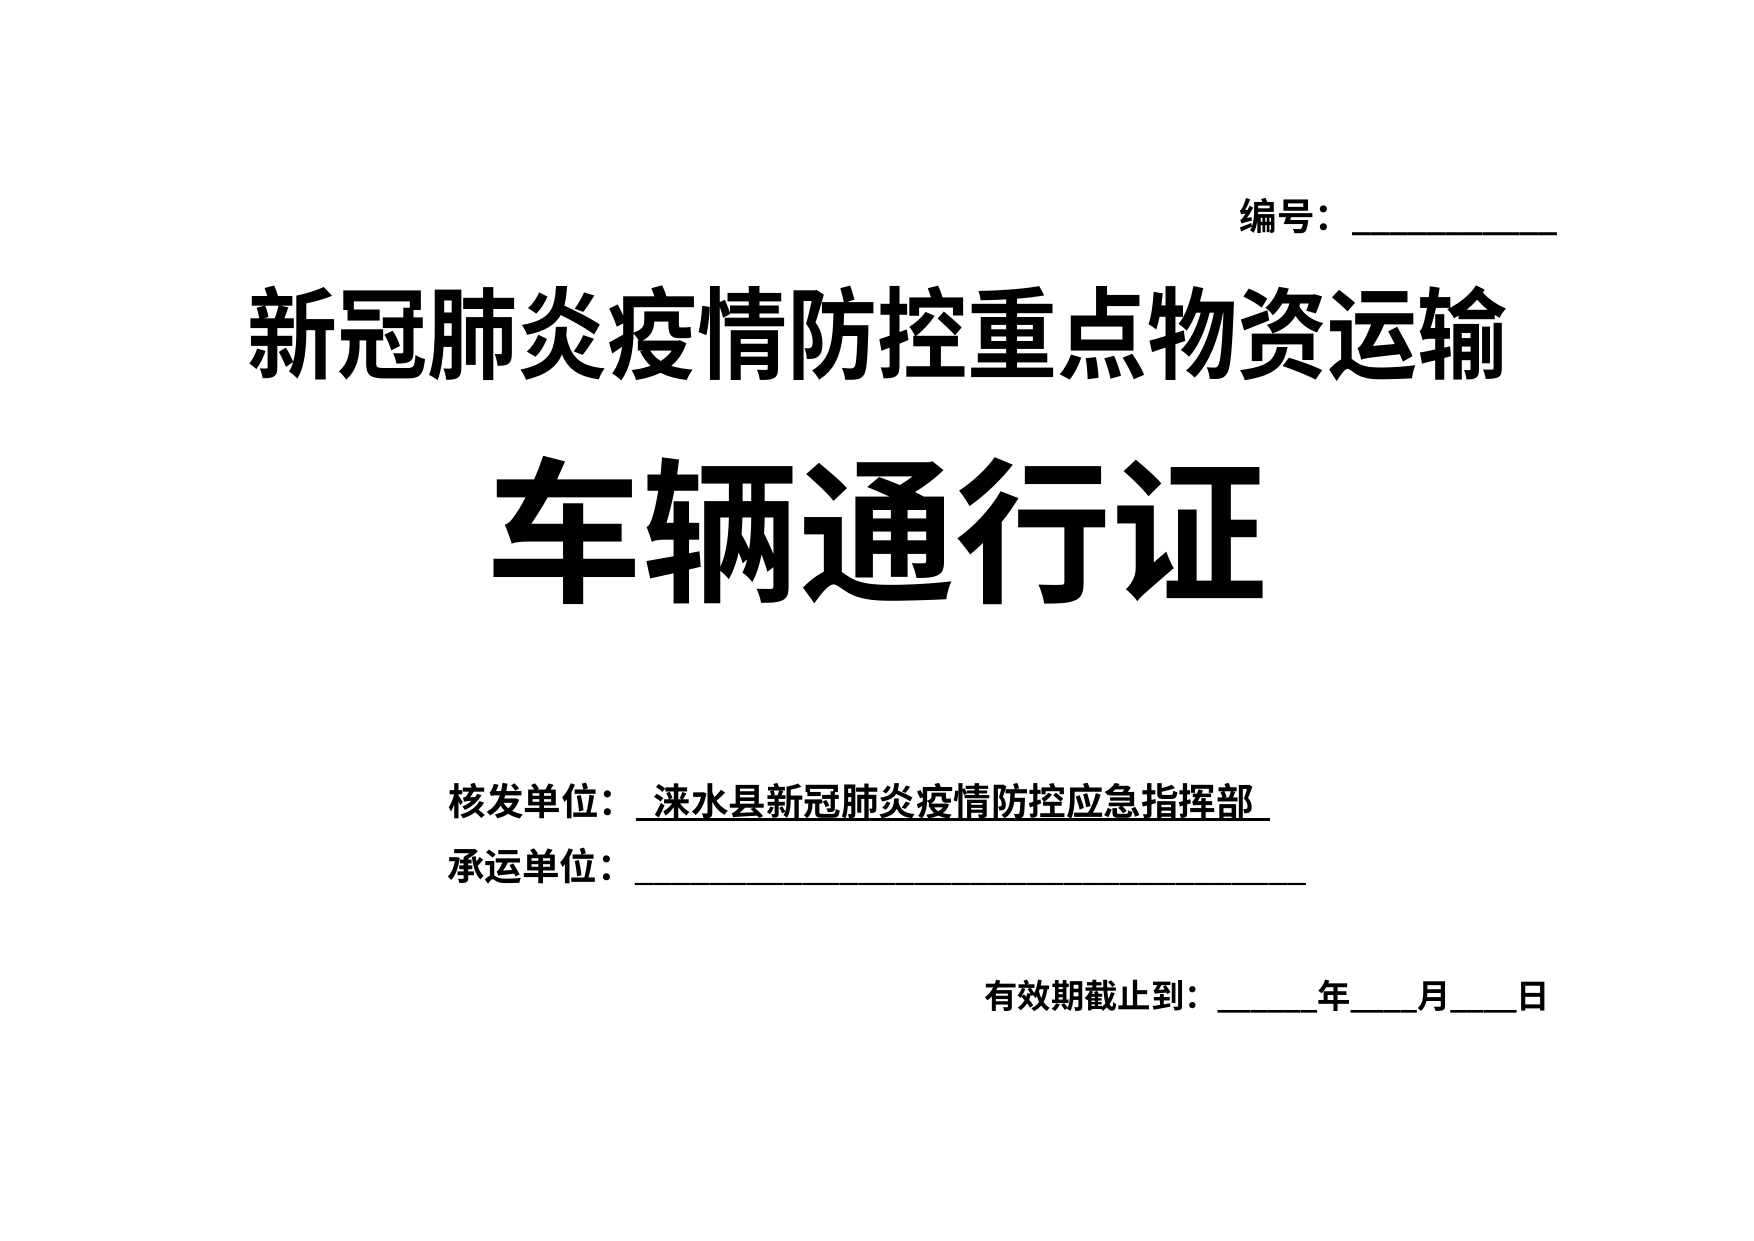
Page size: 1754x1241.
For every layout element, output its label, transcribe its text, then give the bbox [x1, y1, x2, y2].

text 车辆通行证 [148, 409, 1606, 636]
text 有效期截止到：______年____月____日 [148, 961, 1606, 1026]
text 核发单位： 涞水县新冠肺炎疫情防控应急指挥部 [148, 766, 1606, 831]
text 承运单位：____________________________________ [148, 831, 1606, 896]
text 编号：___________ [148, 181, 1606, 246]
text 新冠肺炎疫情防控重点物资运输 [148, 246, 1606, 409]
